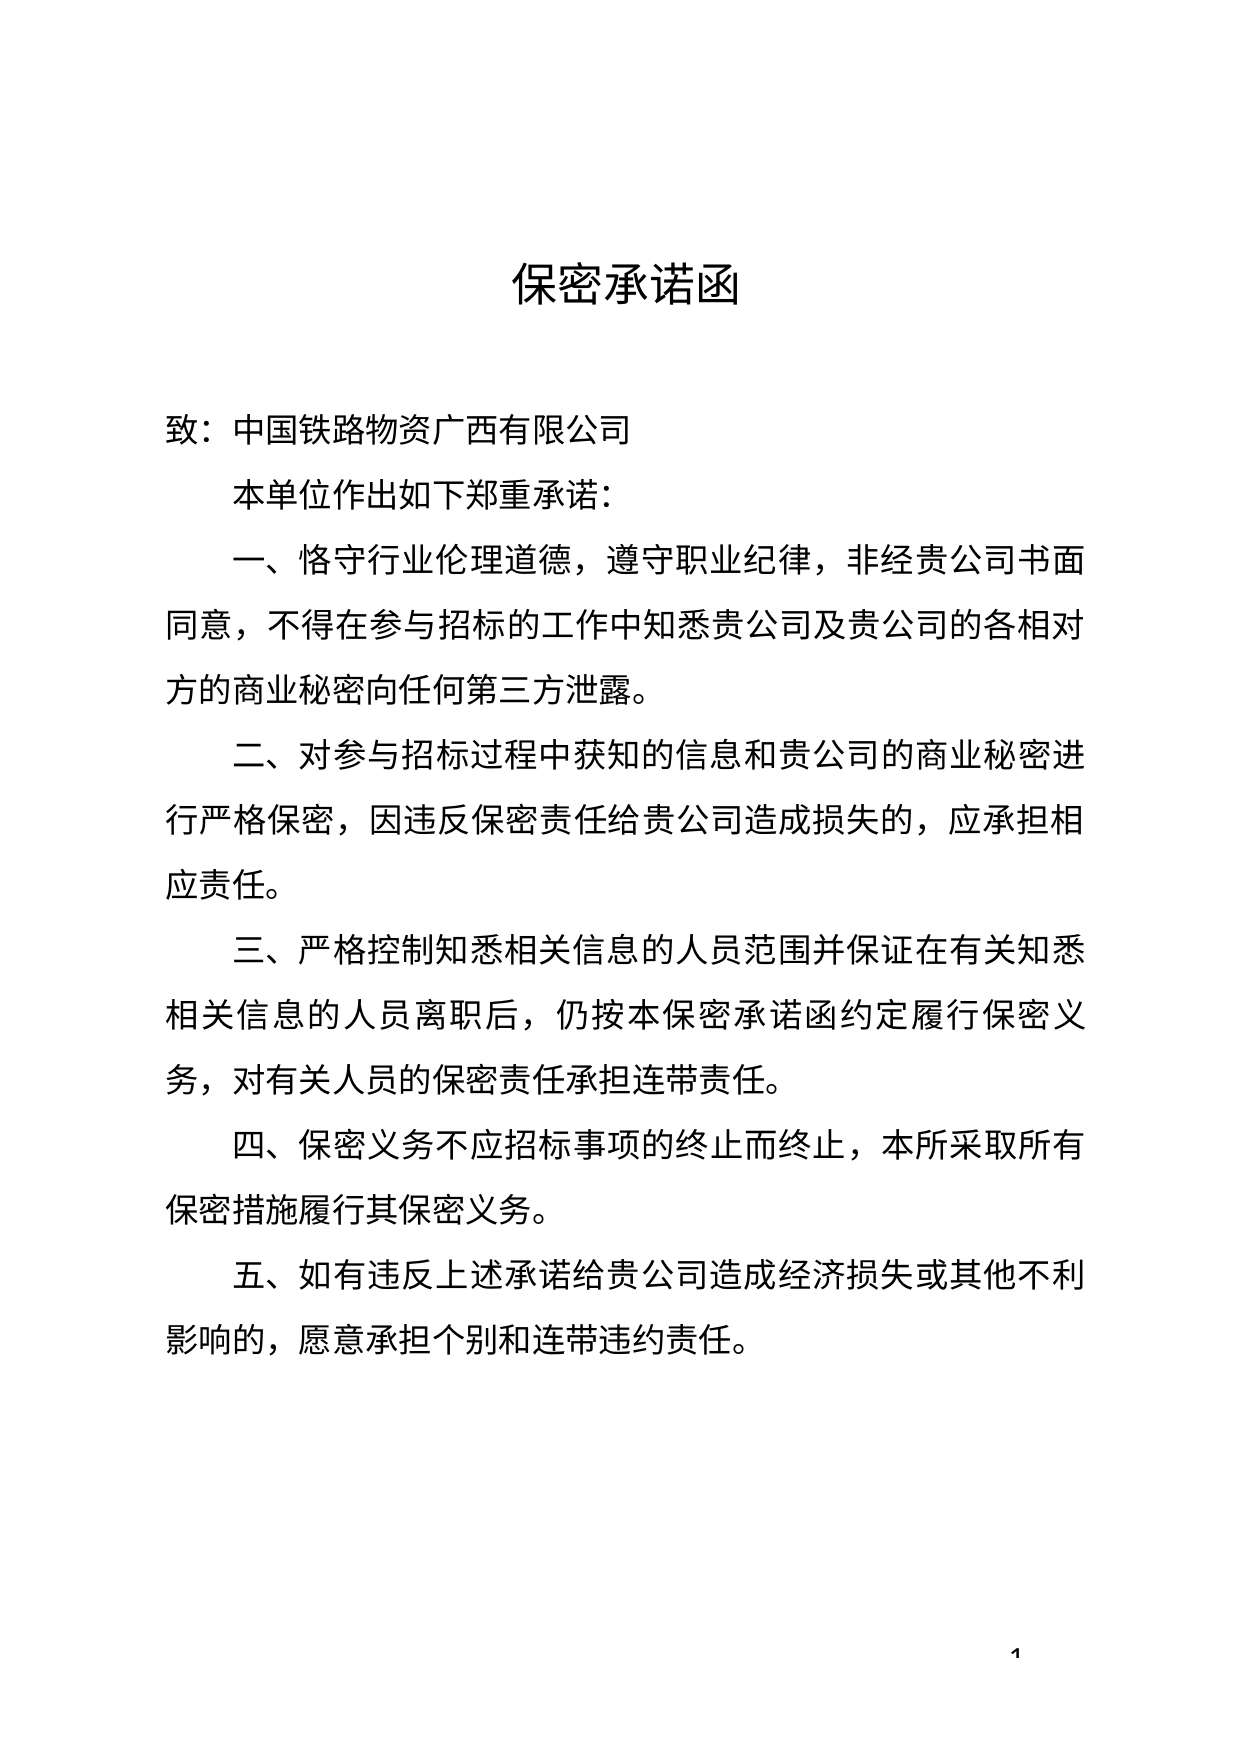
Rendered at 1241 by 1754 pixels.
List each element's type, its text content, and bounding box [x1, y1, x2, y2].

list 恪守行业伦理道德，遵守职业纪律，非经贵公司书面同意，不得在参与招标的工作中知悉贵公司及贵公司的各相对方的商业秘密向任何第三方泄露。 [165, 525, 1087, 720]
list 如有违反上述承诺给贵公司造成经济损失或其他不利影响的，愿意承担个别和连带违约责任。 [165, 1240, 1087, 1370]
text 致：中国铁路物资广西有限公司 [165, 395, 1087, 460]
text 保密承诺函 [165, 233, 1087, 330]
list 对参与招标过程中获知的信息和贵公司的商业秘密进行严格保密，因违反保密责任给贵公司造成损失的，应承担相应责任。 [165, 720, 1087, 915]
list 严格控制知悉相关信息的人员范围并保证在有关知悉相关信息的人员离职后，仍按本保密承诺函约定履行保密义务，对有关人员的保密责任承担连带责任。 [165, 915, 1087, 1110]
list 保密义务不应招标事项的终止而终止，本所采取所有保密措施履行其保密义务。 [165, 1110, 1087, 1240]
text 本单位作出如下郑重承诺： [165, 460, 1087, 525]
